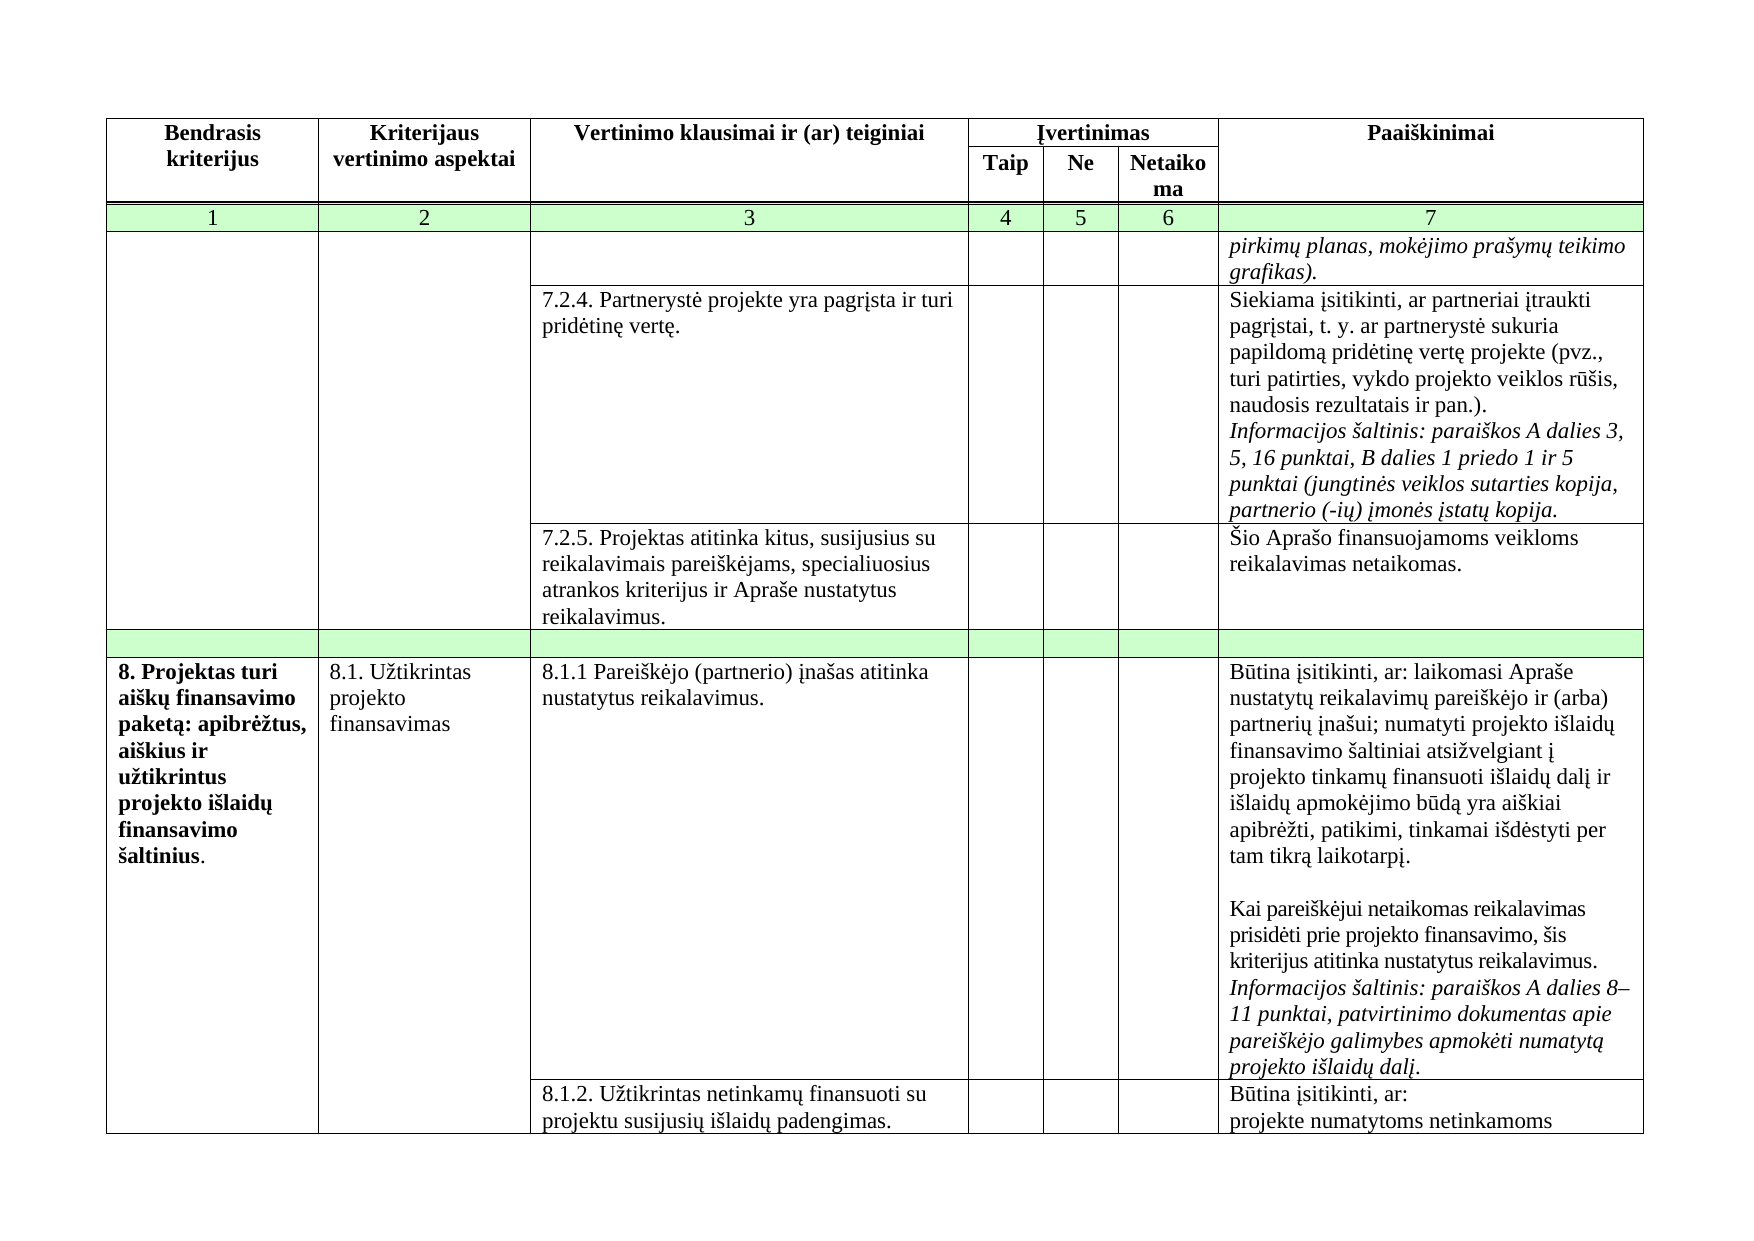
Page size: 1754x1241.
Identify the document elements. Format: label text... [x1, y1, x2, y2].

table_cell [1119, 658, 1218, 1079]
table_cell [969, 630, 1043, 657]
table_cell [969, 232, 1043, 284]
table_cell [531, 1080, 968, 1133]
table_cell 3 [531, 205, 968, 231]
table_cell 8. Projektas turi aiškų finansavimo paketą: apibrėžtus, aiškius ir užtikrintus projekto išlaidų finansavimo šaltinius. [107, 658, 318, 1133]
table_cell Šio Aprašo finansuojamoms veikloms reikalavimas netaikomas. [1219, 524, 1643, 629]
table_cell 5 [1044, 205, 1118, 231]
table_cell [969, 1080, 1043, 1133]
table_header Kriterijaus vertinimo aspektai [319, 119, 530, 201]
table_cell [1044, 524, 1118, 629]
table_cell 7.2.4. Partnerystė projekte yra pagrįsta ir turi pridėtinę vertę. [531, 286, 968, 523]
table_cell [1044, 232, 1118, 284]
table_cell [969, 524, 1043, 629]
table_cell 6 [1119, 205, 1218, 231]
table_cell [1119, 1080, 1218, 1133]
table_cell [319, 630, 530, 657]
table_cell Netaikoma [1119, 147, 1218, 201]
table_cell 7 [1219, 205, 1643, 231]
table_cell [1219, 1080, 1643, 1133]
table_cell Ne [1044, 147, 1118, 201]
table_cell 4 [969, 205, 1043, 231]
table_cell [1119, 286, 1218, 523]
table_header Paaiškinimai [1219, 119, 1643, 201]
table_cell Taip [969, 147, 1043, 201]
table_cell 2 [319, 205, 530, 231]
table_cell [969, 658, 1043, 1079]
table_cell [1044, 1080, 1118, 1133]
table_header Vertinimo klausimai ir (ar) teiginiai [531, 119, 968, 201]
table_cell [1044, 286, 1118, 523]
table_cell 8.1.1 Pareiškėjo (partnerio) įnašas atitinka nustatytus reikalavimus. [531, 658, 968, 1079]
table_cell [1219, 630, 1643, 657]
table_header Bendrasis kriterijus [107, 119, 318, 201]
table_cell [1119, 524, 1218, 629]
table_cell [531, 232, 968, 284]
table_cell Būtina įsitikinti, ar: laikomasi Apraše nustatytų reikalavimų pareiškėjo ir (arba) partnerių įnašui; numatyti projekto išlaidų finansavimo šaltiniai atsižvelgiant į projekto tinkamų finansuoti išlaidų dalį ir išlaidų apmokėjimo būdą yra aiškiai apibrėžti, patikimi, tinkamai išdėstyti per tam tikrą laikotarpį. Kai pareiškėjui netaikomas reikalavimas prisidėti prie projekto finansavimo, šis kriterijus atitinka nustatytus reikalavimus. Informacijos šaltinis: paraiškos A dalies 8–11 punktai, patvirtinimo dokumentas apie pareiškėjo galimybes apmokėti numatytą projekto išlaidų dalį. [1219, 658, 1643, 1079]
table_cell [1119, 232, 1218, 284]
table_cell Siekiama įsitikinti, ar partneriai įtraukti pagrįstai, t. y. ar partnerystė sukuria papildomą pridėtinę vertę projekte (pvz., turi patirties, vykdo projekto veiklos rūšis, naudosis rezultatais ir pan.). Informacijos šaltinis: paraiškos A dalies 3, 5, 16 punktai, B dalies 1 priedo 1 ir 5 punktai (jungtinės veiklos sutarties kopija, partnerio (-ių) įmonės įstatų kopija. [1219, 286, 1643, 523]
table_cell [531, 630, 968, 657]
table_header Įvertinimas [969, 119, 1218, 146]
table_cell [969, 286, 1043, 523]
table_cell 8.1. Užtikrintas projekto finansavimas [319, 658, 530, 1133]
table_cell [1119, 630, 1218, 657]
table_cell [1044, 630, 1118, 657]
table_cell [1219, 232, 1643, 284]
table_cell 1 [107, 205, 318, 231]
table_cell [107, 630, 318, 657]
table_cell [1044, 658, 1118, 1079]
table_cell 7.2.5. Projektas atitinka kitus, susijusius su reikalavimais pareiškėjams, specialiuosius atrankos kriterijus ir Apraše nustatytus reikalavimus. [531, 524, 968, 629]
